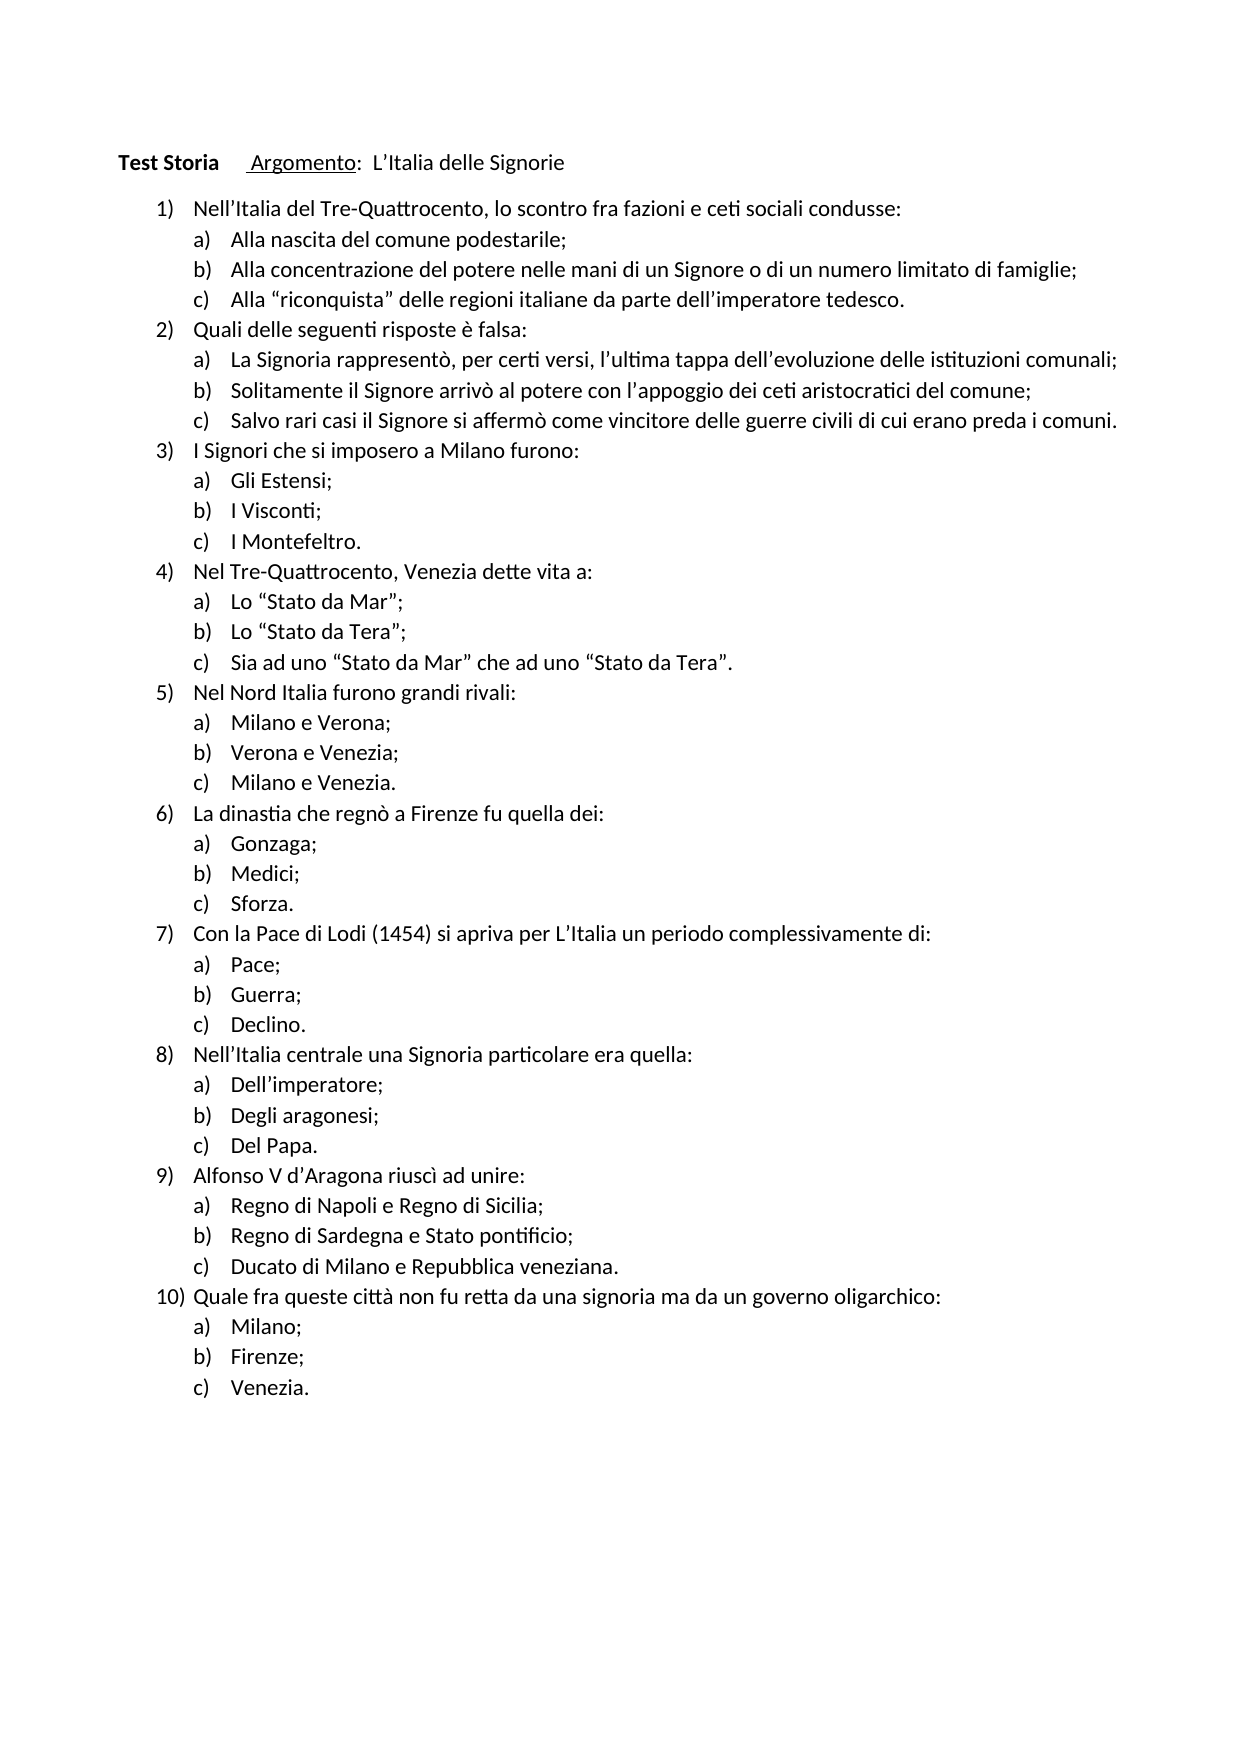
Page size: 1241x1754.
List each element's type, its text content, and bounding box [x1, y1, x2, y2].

list Guerra; [193, 980, 1122, 1008]
list Nel Nord Italia furono grandi rivali: [156, 678, 1122, 706]
list Sforza. [193, 889, 1122, 917]
list Alfonso V d’Aragona riuscì ad unire: [156, 1161, 1122, 1189]
list Gli Estensi; [193, 466, 1122, 494]
list Degli aragonesi; [193, 1101, 1122, 1129]
list Milano e Verona; [193, 708, 1122, 736]
list La dinastia che regnò a Firenze fu quella dei: [156, 799, 1122, 827]
list Milano e Venezia. [193, 768, 1122, 796]
list Declino. [193, 1010, 1122, 1038]
list Quali delle seguenti risposte è falsa: [156, 315, 1122, 343]
list Lo “Stato da Tera”; [193, 617, 1122, 645]
list Nell’Italia del Tre-Quattrocento, lo scontro fra fazioni e ceti sociali condusse: [156, 194, 1122, 222]
list Ducato di Milano e Repubblica veneziana. [193, 1252, 1122, 1280]
list Nell’Italia centrale una Signoria particolare era quella: [156, 1040, 1122, 1068]
list I Signori che si imposero a Milano furono: [156, 436, 1122, 464]
list Regno di Napoli e Regno di Sicilia; [193, 1191, 1122, 1219]
list Lo “Stato da Mar”; [193, 587, 1122, 615]
list Venezia. [193, 1373, 1122, 1401]
list Firenze; [193, 1342, 1122, 1370]
list Con la Pace di Lodi (1454) si apriva per L’Italia un periodo complessivamente di: [156, 919, 1122, 947]
list Dell’imperatore; [193, 1071, 1122, 1098]
list Nel Tre-Quattrocento, Venezia dette vita a: [156, 557, 1122, 585]
list Alla “riconquista” delle regioni italiane da parte dell’imperatore tedesco. [193, 285, 1122, 313]
list Pace; [193, 950, 1122, 978]
list La Signoria rappresentò, per certi versi, l’ultima tappa dell’evoluzione delle istituzioni comunali; [193, 346, 1122, 373]
list Verona e Venezia; [193, 738, 1122, 766]
list I Visconti; [193, 497, 1122, 524]
list Alla concentrazione del potere nelle mani di un Signore o di un numero limitato di famiglie; [193, 255, 1122, 283]
list Milano; [193, 1312, 1122, 1340]
list Salvo rari casi il Signore si affermò come vincitore delle guerre civili di cui erano preda i comuni. [193, 406, 1122, 434]
list Solitamente il Signore arrivò al potere con l’appoggio dei ceti aristocratici del comune; [193, 376, 1122, 404]
list Alla nascita del comune podestarile; [193, 225, 1122, 253]
list Gonzaga; [193, 829, 1122, 857]
list Sia ad uno “Stato da Mar” che ad uno “Stato da Tera”. [193, 648, 1122, 676]
list Regno di Sardegna e Stato pontificio; [193, 1222, 1122, 1249]
list Del Papa. [193, 1131, 1122, 1159]
list Medici; [193, 859, 1122, 887]
text Test Storia Argomento: L’Italia delle Signorie [118, 148, 1122, 176]
list Quale fra queste città non fu retta da una signoria ma da un governo oligarchico: [156, 1282, 1122, 1310]
list I Montefeltro. [193, 527, 1122, 555]
